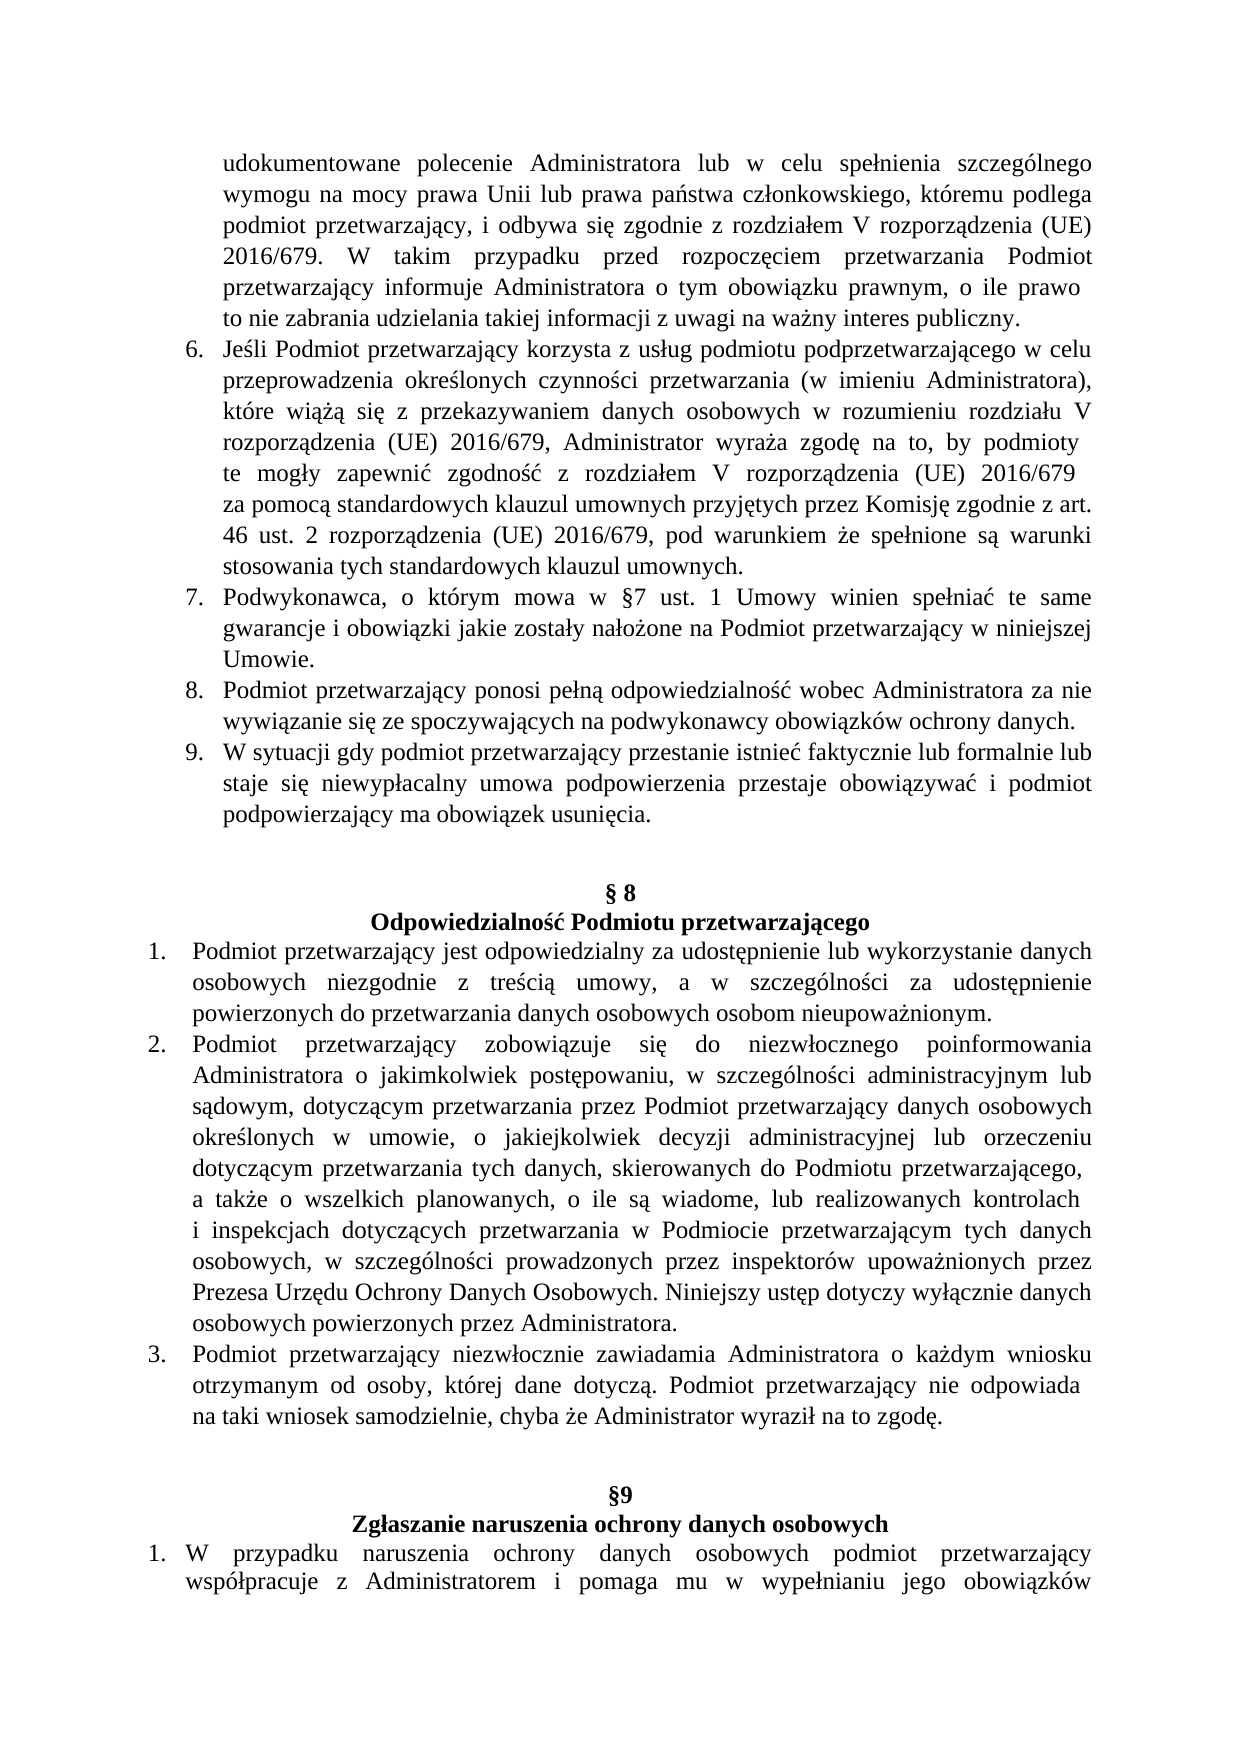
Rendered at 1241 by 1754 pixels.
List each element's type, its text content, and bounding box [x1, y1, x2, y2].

list Jeśli Podmiot przetwarzający korzysta z usług podmiotu podprzetwarzającego w celu przeprowadzenia określonych czynności przetwarzania (w imieniu Administratora), które wiążą się z przekazywaniem danych osobowych w rozumieniu rozdziału V rozporządzenia (UE) 2016/679, Administrator wyraża zgodę na to, by podmioty te mogły zapewnić zgodność z rozdziałem V rozporządzenia (UE) 2016/679 za pomocą standardowych klauzul umownych przyjętych przez Komisję zgodnie z art. 46 ust. 2 rozporządzenia (UE) 2016/679, pod warunkiem że spełnione są warunki stosowania tych standardowych klauzul umownych. [185, 334, 1093, 580]
text Zgłaszanie naruszenia ochrony danych osobowych [148, 1509, 1093, 1538]
text § 8 [148, 878, 1093, 907]
list Podmiot przetwarzający niezwłocznie zawiadamia Administratora o każdym wniosku otrzymanym od osoby, której dane dotyczą. Podmiot przetwarzający nie odpowiada na taki wniosek samodzielnie, chyba że Administrator wyraził na to zgodę. [148, 1339, 1093, 1430]
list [185, 148, 1093, 332]
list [148, 1538, 1093, 1595]
list W sytuacji gdy podmiot przetwarzający przestanie istnieć faktycznie lub formalnie lub staje się niewypłacalny umowa podpowierzenia przestaje obowiązywać i podmiot podpowierzający ma obowiązek usunięcia. [185, 737, 1093, 828]
list Podmiot przetwarzający jest odpowiedzialny za udostępnienie lub wykorzystanie danych osobowych niezgodnie z treścią umowy, a w szczególności za udostępnienie powierzonych do przetwarzania danych osobowych osobom nieupoważnionym. [148, 936, 1093, 1027]
text Odpowiedzialność Podmiotu przetwarzającego [148, 907, 1093, 936]
list Podwykonawca, o którym mowa w §7 ust. 1 Umowy winien spełniać te same gwarancje i obowiązki jakie zostały nałożone na Podmiot przetwarzający w niniejszej Umowie. [185, 582, 1093, 673]
list Podmiot przetwarzający zobowiązuje się do niezwłocznego poinformowania Administratora o jakimkolwiek postępowaniu, w szczególności administracyjnym lub sądowym, dotyczącym przetwarzania przez Podmiot przetwarzający danych osobowych określonych w umowie, o jakiejkolwiek decyzji administracyjnej lub orzeczeniu dotyczącym przetwarzania tych danych, skierowanych do Podmiotu przetwarzającego, a także o wszelkich planowanych, o ile są wiadome, lub realizowanych kontrolach i inspekcjach dotyczących przetwarzania w Podmiocie przetwarzającym tych danych osobowych, w szczególności prowadzonych przez inspektorów upoważnionych przez Prezesa Urzędu Ochrony Danych Osobowych. Niniejszy ustęp dotyczy wyłącznie danych osobowych powierzonych przez Administratora. [148, 1029, 1093, 1337]
text §9 [148, 1480, 1093, 1509]
list Podmiot przetwarzający ponosi pełną odpowiedzialność wobec Administratora za nie wywiązanie się ze spoczywających na podwykonawcy obowiązków ochrony danych. [185, 675, 1093, 735]
